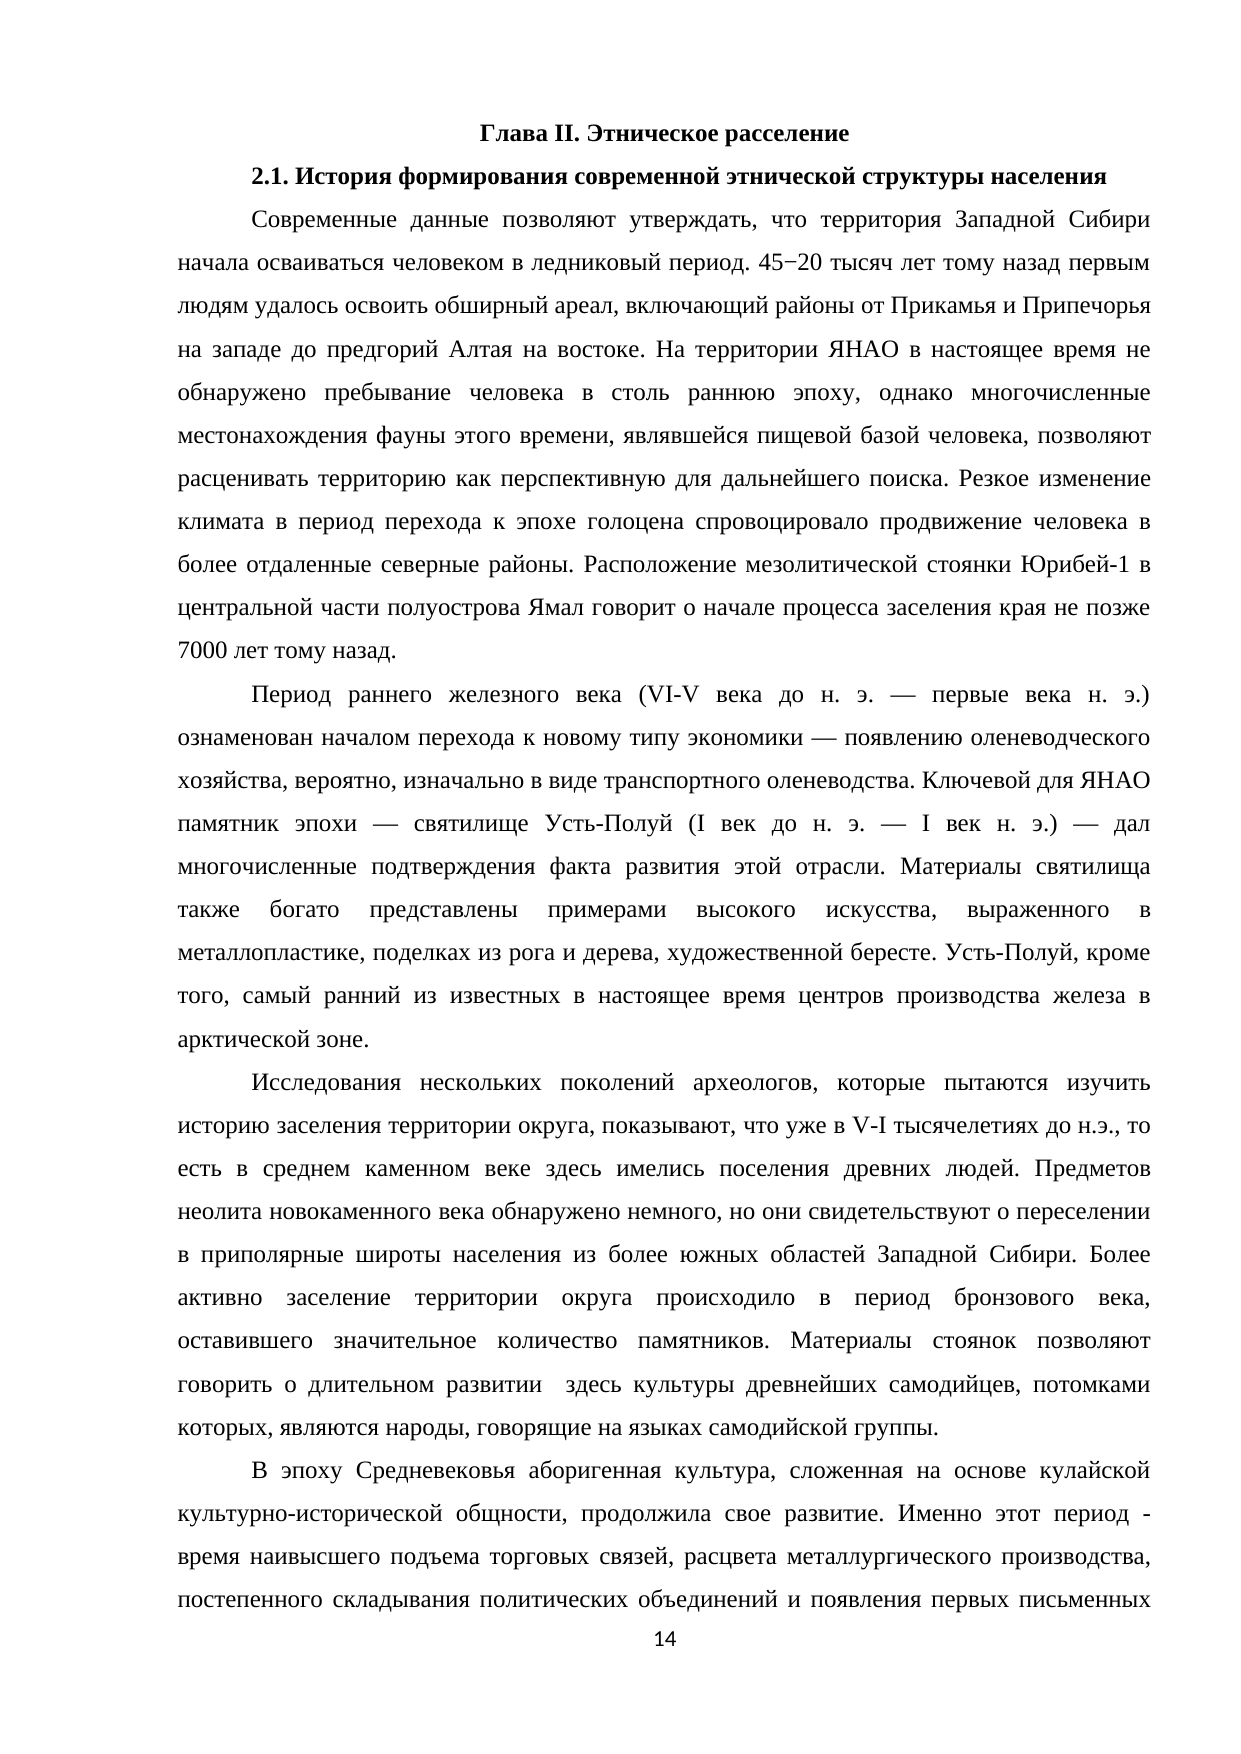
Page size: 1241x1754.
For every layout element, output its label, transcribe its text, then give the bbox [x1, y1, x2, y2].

text Современные данные позволяют утверждать, что территория Западной Сибири начала осваиваться человеком в ледниковый период. 45−20 тысяч лет тому назад первым людям удалось освоить обширный ареал, включающий районы от Прикамья и Припечорья на западе до предгорий Алтая на востоке. На территории ЯНАО в настоящее время не обнаружено пребывание человека в столь раннюю эпоху, однако многочисленные местонахождения фауны этого времени, являвшейся пищевой базой человека, позволяют расценивать территорию как перспективную для дальнейшего поиска. Резкое изменение климата в период перехода к эпохе голоцена спровоцировало продвижение человека в более отдаленные северные районы. Расположение мезолитической стоянки Юрибей-1 в центральной части полуострова Ямал говорит о начале процесса заселения края не позже 7000 лет тому назад. [177, 204, 1152, 664]
subtitle 2.1. История формирования современной этнической структуры населения [177, 161, 1152, 190]
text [177, 1455, 1152, 1613]
text Период раннего железного века (VI-V века до н. э. — первые века н. э.) ознаменован началом перехода к новому типу экономики — появлению оленеводческого хозяйства, вероятно, изначально в виде транспортного оленеводства. Ключевой для ЯНАО памятник эпохи — святилище Усть-Полуй (I век до н. э. — I век н. э.) — дал многочисленные подтверждения факта развития этой отрасли. Материалы святилища также богато представлены примерами высокого искусства, выраженного в металлопластике, поделках из рога и дерева, художественной бересте. Усть-Полуй, кроме того, самый ранний из известных в настоящее время центров производства железа в арктической зоне. [177, 679, 1152, 1052]
text Исследования нескольких поколений археологов, которые пытаются изучить историю заселения территории округа, показывают, что уже в V-I тысячелетиях до н.э., то есть в среднем каменном веке здесь имелись поселения древних людей. Предметов неолита новокаменного века обнаружено немного, но они свидетельствуют о переселении в приполярные широты населения из более южных областей Западной Сибири. Более активно заселение территории округа происходило в период бронзового века, оставившего значительное количество памятников. Материалы стоянок позволяют говорить о длительном развитии здесь культуры древнейших самодийцев, потомками которых, являются народы, говорящие на языках самодийской группы. [177, 1067, 1152, 1441]
subtitle Глава ΙΙ. Этническое расселение [177, 118, 1152, 147]
